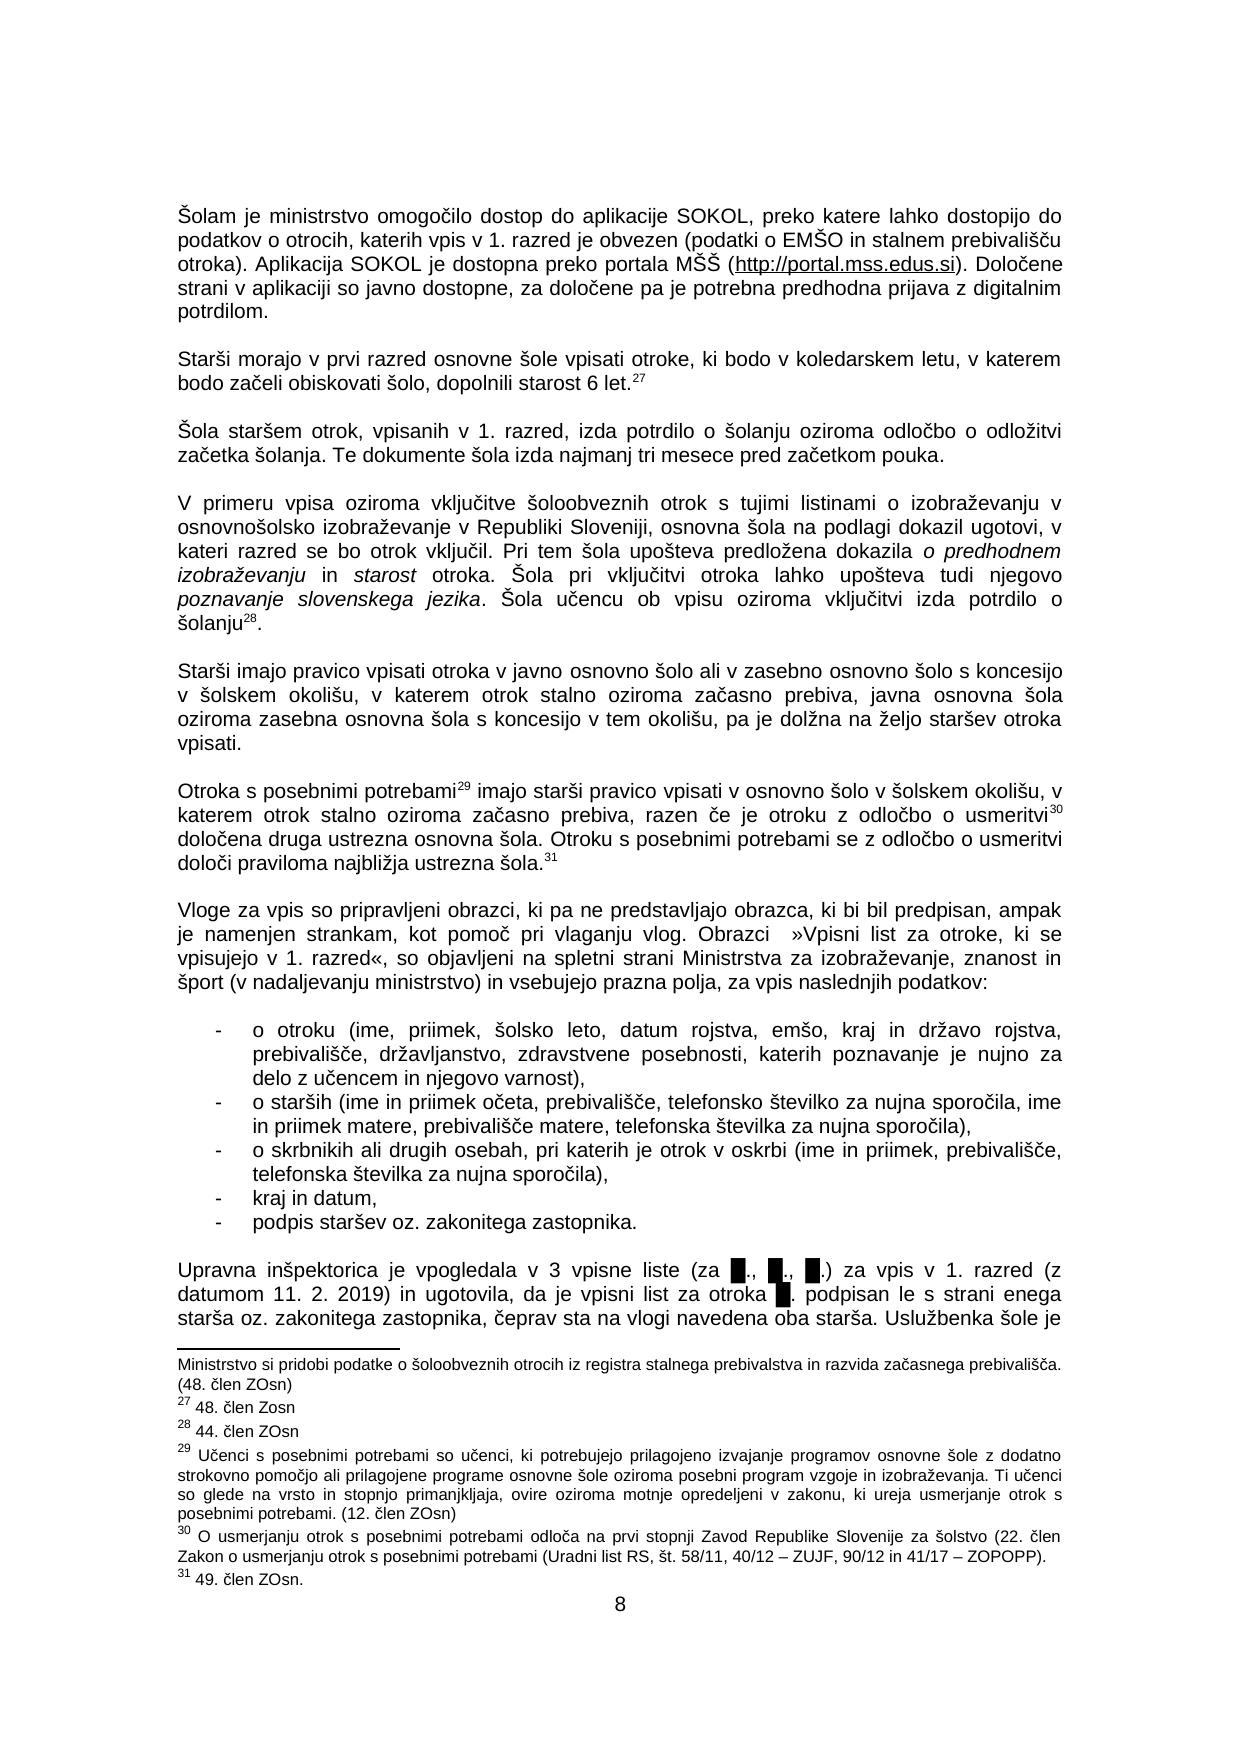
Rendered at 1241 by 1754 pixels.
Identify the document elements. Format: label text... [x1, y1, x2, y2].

list o skrbnikih ali drugih osebah, pri katerih je otrok v oskrbi (ime in priimek, prebivališče, telefonska številka za nujna sporočila), [215, 1138, 1063, 1186]
text Šola staršem otrok, vpisanih v 1. razred, izda potrdilo o šolanju oziroma odločbo o odložitvi začetka šolanja. Te dokumente šola izda najmanj tri mesece pred začetkom pouka. [177, 419, 1063, 467]
text Starši imajo pravico vpisati otroka v javno osnovno šolo ali v zasebno osnovno šolo s koncesijo v šolskem okolišu, v katerem otrok stalno oziroma začasno prebiva, javna osnovna šola oziroma zasebna osnovna šola s koncesijo v tem okolišu, pa je dolžna na željo staršev otroka vpisati. [177, 659, 1063, 754]
list o otroku (ime, priimek, šolsko leto, datum rojstva, emšo, kraj in državo rojstva, prebivališče, državljanstvo, zdravstvene posebnosti, katerih poznavanje je nujno za delo z učencem in njegovo varnost), [215, 1018, 1063, 1090]
list Vloge za vpis so pripravljeni obrazci, ki pa ne predstavljajo obrazca, ki bi bil predpisan, ampak je namenjen strankam, kot pomoč pri vlaganju vlog. Obrazci »Vpisni list za otroke, ki se vpisujejo v 1. razred«, so objavljeni na spletni strani Ministrstva za izobraževanje, znanost in šport (v nadaljevanju ministrstvo) in vsebujejo prazna polja, za vpis naslednjih podatkov: [177, 898, 1063, 994]
text Starši morajo v prvi razred osnovne šole vpisati otroke, ki bodo v koledarskem letu, v katerem bodo začeli obiskovati šolo, dopolnili starost 6 let. [177, 347, 1063, 395]
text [177, 1258, 1063, 1329]
list kraj in datum, [215, 1186, 1063, 1210]
list o starših (ime in priimek očeta, prebivališče, telefonsko številko za nujna sporočila, ime in priimek matere, prebivališče matere, telefonska številka za nujna sporočila), [215, 1090, 1063, 1138]
text V primeru vpisa oziroma vključitve šoloobveznih otrok s tujimi listinami o izobraževanju v osnovnošolsko izobraževanje v Republiki Sloveniji, osnovna šola na podlagi dokazil ugotovi, v kateri razred se bo otrok vključil. Pri tem šola upošteva predložena dokazila o predhodnem izobraževanju in starost otroka. Šola pri vključitvi otroka lahko upošteva tudi njegovo poznavanje slovenskega jezika. Šola učencu ob vpisu oziroma vključitvi izda potrdilo o šolanju. [177, 491, 1063, 635]
text Otroka s posebnimi potrebami imajo starši pravico vpisati v osnovno šolo v šolskem okolišu, v katerem otrok stalno oziroma začasno prebiva, razen če je otroku z odločbo o usmeritvi določena druga ustrezna osnovna šola. Otroku s posebnimi potrebami se z odločbo o usmeritvi določi praviloma najbližja ustrezna šola. [177, 778, 1063, 874]
list podpis staršev oz. zakonitega zastopnika. [215, 1210, 1063, 1234]
text Šolam je ministrstvo omogočilo dostop do aplikacije SOKOL, preko katere lahko dostopijo do podatkov o otrocih, katerih vpis v 1. razred je obvezen (podatki o EMŠO in stalnem prebivališču otroka). Aplikacija SOKOL je dostopna preko portala MŠŠ (http://portal.mss.edus.si). Določene strani v aplikaciji so javno dostopne, za določene pa je potrebna predhodna prijava z digitalnim potrdilom. [177, 203, 1063, 323]
